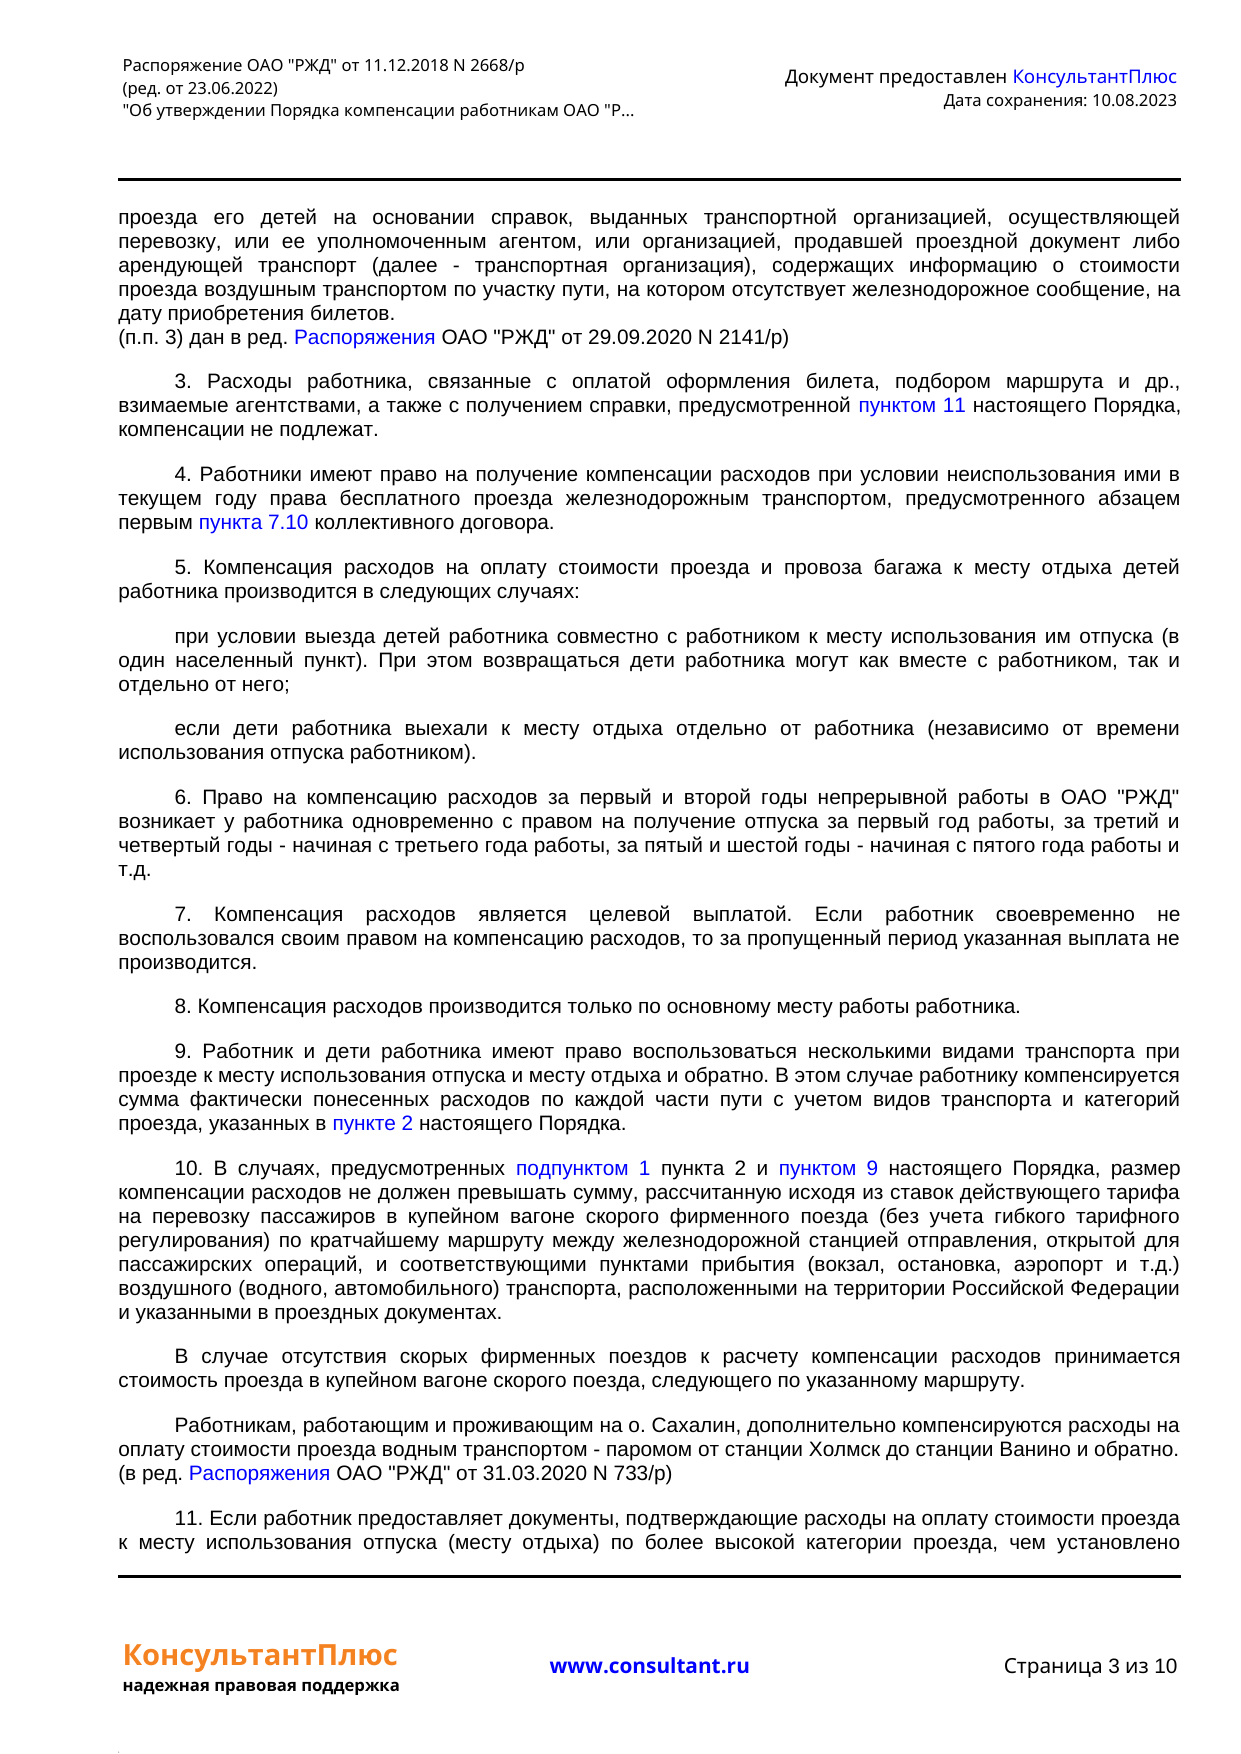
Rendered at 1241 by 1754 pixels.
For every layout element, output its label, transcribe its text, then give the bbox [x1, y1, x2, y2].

text 5. Компенсация расходов на оплату стоимости проезда и провоза багажа к месту отдыха детей работника производится в следующих случаях: [118, 555, 1181, 603]
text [118, 205, 1181, 324]
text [118, 1506, 1181, 1554]
text 7. Компенсация расходов является целевой выплатой. Если работник своевременно не воспользовался своим правом на компенсацию расходов, то за пропущенный период указанная выплата не производится. [118, 902, 1181, 973]
text 8. Компенсация расходов производится только по основному месту работы работника. [118, 994, 1181, 1018]
text при условии выезда детей работника совместно с работником к месту использования им отпуска (в один населенный пункт). При этом возвращаться дети работника могут как вместе с работником, так и отдельно от него; [118, 623, 1181, 695]
text 10. В случаях, предусмотренных подпунктом 1 пункта 2 и пунктом 9 настоящего Порядка, размер компенсации расходов не должен превышать сумму, рассчитанную исходя из ставок действующего тарифа на перевозку пассажиров в купейном вагоне скорого фирменного поезда (без учета гибкого тарифного регулирования) по кратчайшему маршруту между железнодорожной станцией отправления, открытой для пассажирских операций, и соответствующими пунктами прибытия (вокзал, остановка, аэропорт и т.д.) воздушного (водного, автомобильного) транспорта, расположенными на территории Российской Федерации и указанными в проездных документах. [118, 1156, 1181, 1323]
text Работникам, работающим и проживающим на о. Сахалин, дополнительно компенсируются расходы на оплату стоимости проезда водным транспортом - паромом от станции Холмск до станции Ванино и обратно. [118, 1413, 1181, 1461]
text 9. Работник и дети работника имеют право воспользоваться несколькими видами транспорта при проезде к месту использования отпуска и месту отдыха и обратно. В этом случае работнику компенсируется сумма фактически понесенных расходов по каждой части пути с учетом видов транспорта и категорий проезда, указанных в пункте 2 настоящего Порядка. [118, 1039, 1181, 1135]
text (п.п. 3) дан в ред. Распоряжения ОАО "РЖД" от 29.09.2020 N 2141/р) [118, 324, 1181, 348]
text 3. Расходы работника, связанные с оплатой оформления билета, подбором маршрута и др., взимаемые агентствами, а также с получением справки, предусмотренной пунктом 11 настоящего Порядка, компенсации не подлежат. [118, 369, 1181, 441]
text В случае отсутствия скорых фирменных поездов к расчету компенсации расходов принимается стоимость проезда в купейном вагоне скорого поезда, следующего по указанному маршруту. [118, 1344, 1181, 1392]
text 4. Работники имеют право на получение компенсации расходов при условии неиспользования ими в текущем году права бесплатного проезда железнодорожным транспортом, предусмотренного абзацем первым пункта 7.10 коллективного договора. [118, 462, 1181, 534]
text если дети работника выехали к месту отдыха отдельно от работника (независимо от времени использования отпуска работником). [118, 716, 1181, 764]
text 6. Право на компенсацию расходов за первый и второй годы непрерывной работы в ОАО "РЖД" возникает у работника одновременно с правом на получение отпуска за первый год работы, за третий и четвертый годы - начиная с третьего года работы, за пятый и шестой годы - начиная с пятого года работы и т.д. [118, 785, 1181, 881]
text (в ред. Распоряжения ОАО "РЖД" от 31.03.2020 N 733/р) [118, 1461, 1181, 1485]
